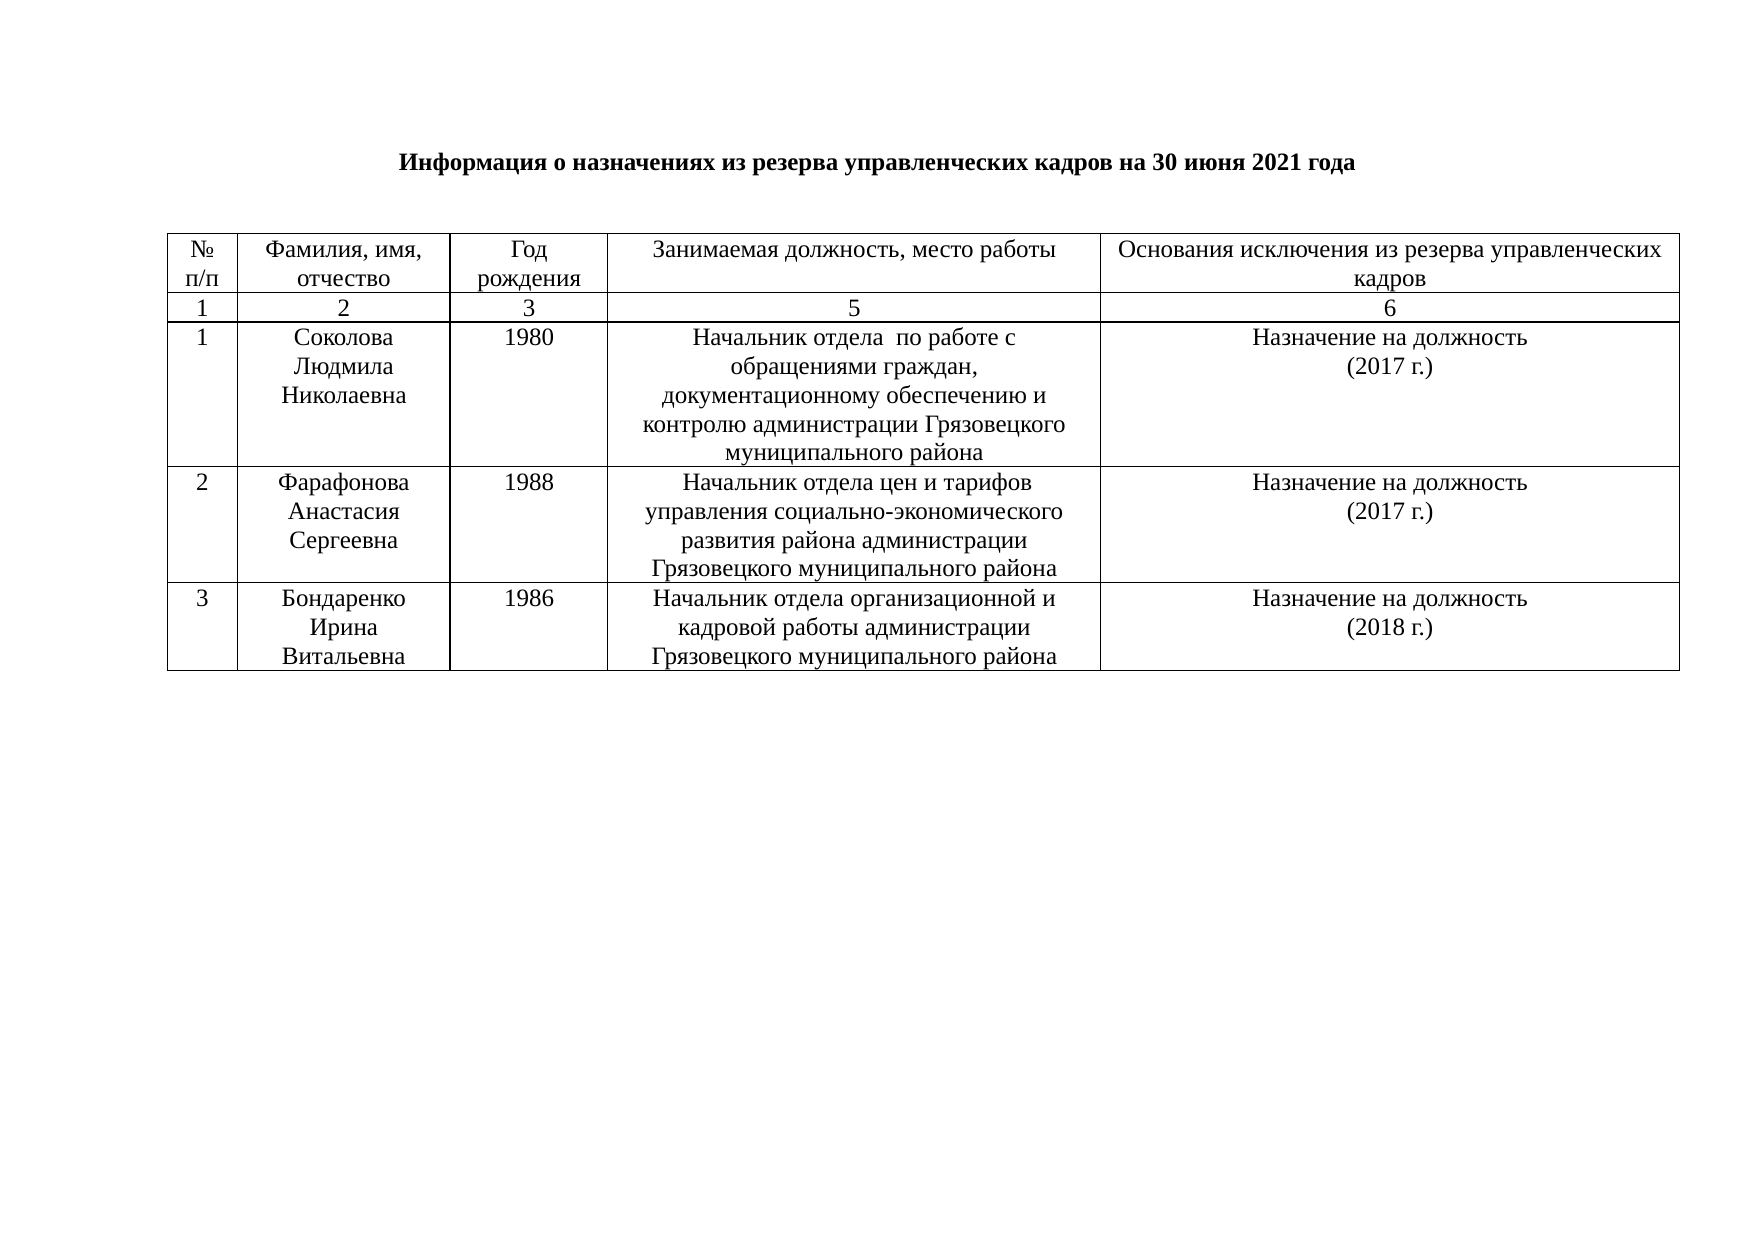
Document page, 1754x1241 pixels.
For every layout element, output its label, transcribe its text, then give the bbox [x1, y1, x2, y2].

table_cell 3 [451, 293, 607, 321]
table_cell Начальник отдела по работе с обращениями граждан, документационному обеспечению и контролю администрации Грязовецкого муниципального района [608, 323, 1100, 466]
table_cell 1 [168, 323, 237, 466]
table_cell Назначение на должность (2017 г.) [1101, 467, 1679, 582]
table_cell 5 [608, 293, 1100, 321]
table_header Фамилия, имя, отчество [238, 234, 449, 292]
table_cell Начальник отдела организационной и кадровой работы администрации Грязовецкого муниципального района [608, 583, 1100, 669]
table_cell Назначение на должность (2017 г.) [1101, 323, 1679, 466]
table_header Занимаемая должность, место работы [608, 234, 1100, 292]
text Информация о назначениях из резерва управленческих кадров на 30 июня 2021 года [118, 147, 1636, 176]
table_cell 1986 [451, 583, 607, 669]
table_header Основания исключения из резерва управленческих кадров [1101, 234, 1679, 292]
table_cell Соколова Людмила Николаевна [238, 323, 449, 466]
table_cell 1988 [451, 467, 607, 582]
table_cell 1980 [451, 323, 607, 466]
table_cell 6 [1101, 293, 1679, 321]
table_cell 2 [168, 467, 237, 582]
table_cell Фарафонова Анастасия Сергеевна [238, 467, 449, 582]
table_cell 1 [168, 293, 237, 321]
table_cell 2 [238, 293, 449, 321]
table_cell Начальник отдела цен и тарифов управления социально-экономического развития района администрации Грязовецкого муниципального района [608, 467, 1100, 582]
table_cell 3 [168, 583, 237, 669]
table_header № п/п [168, 234, 237, 292]
table_header Год рождения [451, 234, 607, 292]
table_cell Назначение на должность (2018 г.) [1101, 583, 1679, 669]
table_cell Бондаренко Ирина Витальевна [238, 583, 449, 669]
